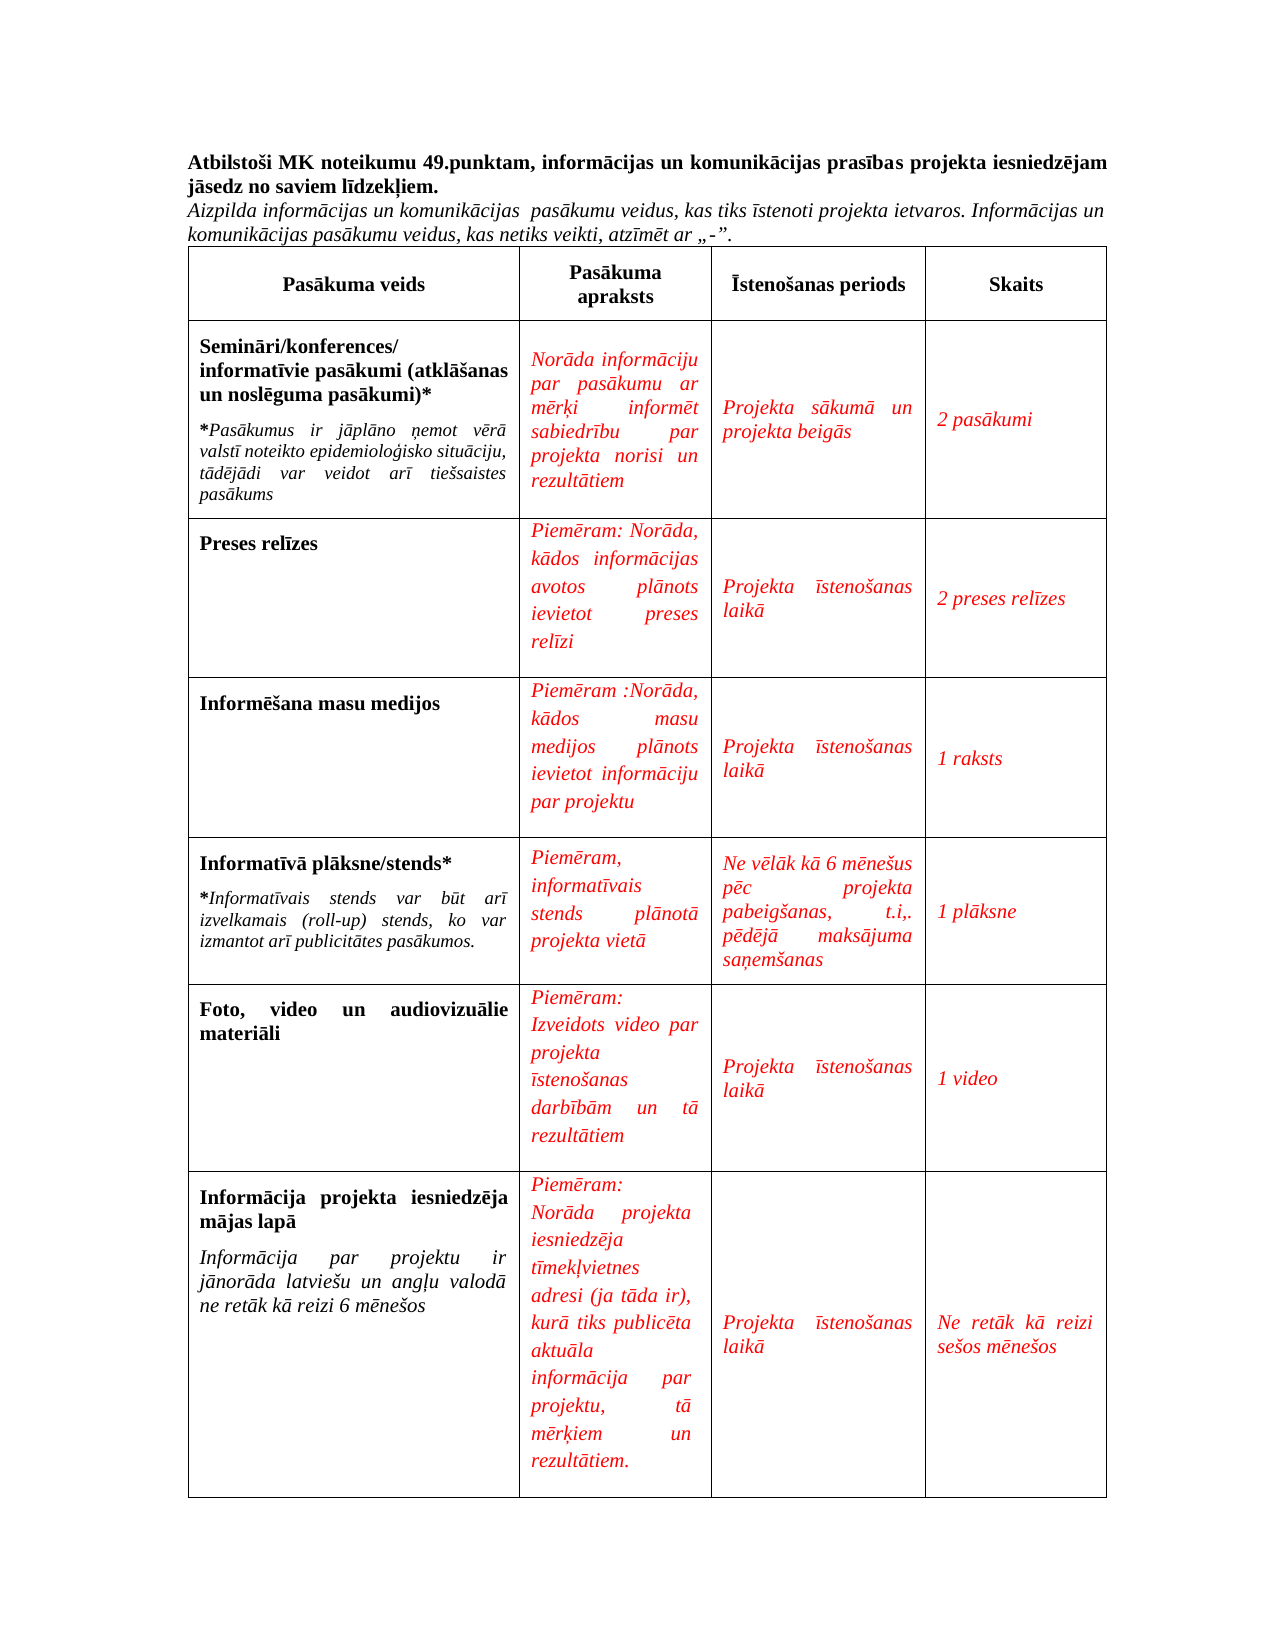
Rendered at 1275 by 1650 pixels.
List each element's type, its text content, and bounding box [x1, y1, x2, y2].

text Aizpilda informācijas un komunikācijas pasākumu veidus, kas tiks īstenoti projekta ietvaros. Informācijas un komunikācijas pasākumu veidus, kas netiks veikti, atzīmēt ar „-”. [187, 198, 1107, 246]
table_cell Projekta īstenošanas laikā [712, 985, 925, 1171]
table_cell Piemēram, informatīvais stends plānotā projekta vietā [520, 838, 711, 983]
table_header Īstenošanas periods [712, 247, 925, 320]
table_cell Foto, video un audiovizuālie materiāli [189, 985, 519, 1171]
table_cell Piemēram: Izveidots video par projekta īstenošanas darbībām un tā rezultātiem [520, 985, 711, 1171]
table_cell Norāda informāciju par pasākumu ar mērķi informēt sabiedrību par projekta norisi un rezultātiem [520, 321, 711, 517]
text Atbilstoši MK noteikumu 49.punktam, informācijas un komunikācijas prasības projekta iesniedzējam jāsedz no saviem līdzekļiem. [187, 150, 1107, 198]
table_cell Semināri/konferences/informatīvie pasākumi (atklāšanas un noslēguma pasākumi)* *Pasākumus ir jāplāno ņemot vērā valstī noteikto epidemioloģisko situāciju, tādējādi var veidot arī tiešsaistes pasākums [189, 321, 519, 517]
table_cell Ne retāk kā reizi sešos mēnešos [926, 1172, 1106, 1497]
table_cell 1 video [926, 985, 1106, 1171]
table_cell Ne vēlāk kā 6 mēnešus pēc projekta pabeigšanas, t.i,. pēdējā maksājuma saņemšanas [712, 838, 925, 983]
table_cell Piemēram: Norāda, kādos informācijas avotos plānots ievietot preses relīzi [520, 519, 711, 677]
table_cell Preses relīzes [189, 519, 519, 677]
table_cell 2 preses relīzes [926, 519, 1106, 677]
table_cell Projekta īstenošanas laikā [712, 1172, 925, 1497]
table_cell Piemēram :Norāda, kādos masu medijos plānots ievietot informāciju par projektu [520, 678, 711, 837]
table_cell Projekta īstenošanas laikā [712, 678, 925, 837]
table_cell Informācija projekta iesniedzēja mājas lapā Informācija par projektu ir jānorāda latviešu un angļu valodā ne retāk kā reizi 6 mēnešos [189, 1172, 519, 1497]
table_header Skaits [926, 247, 1106, 320]
table_cell Projekta sākumā un projekta beigās [712, 321, 925, 517]
table_cell 1 plāksne [926, 838, 1106, 983]
table_cell Projekta īstenošanas laikā [712, 519, 925, 677]
table_cell 2 pasākumi [926, 321, 1106, 517]
table_header Pasākuma veids [189, 247, 519, 320]
table_cell Piemēram: Norāda projekta iesniedzēja tīmekļvietnes adresi (ja tāda ir), kurā tiks publicēta aktuāla informācija par projektu, tā mērķiem un rezultātiem. [520, 1172, 711, 1497]
table_cell Informatīvā plāksne/stends* *Informatīvais stends var būt arī izvelkamais (roll-up) stends, ko var izmantot arī publicitātes pasākumos. [189, 838, 519, 983]
table_cell 1 raksts [926, 678, 1106, 837]
table_cell Informēšana masu medijos [189, 678, 519, 837]
table_header Pasākuma apraksts [520, 247, 711, 320]
